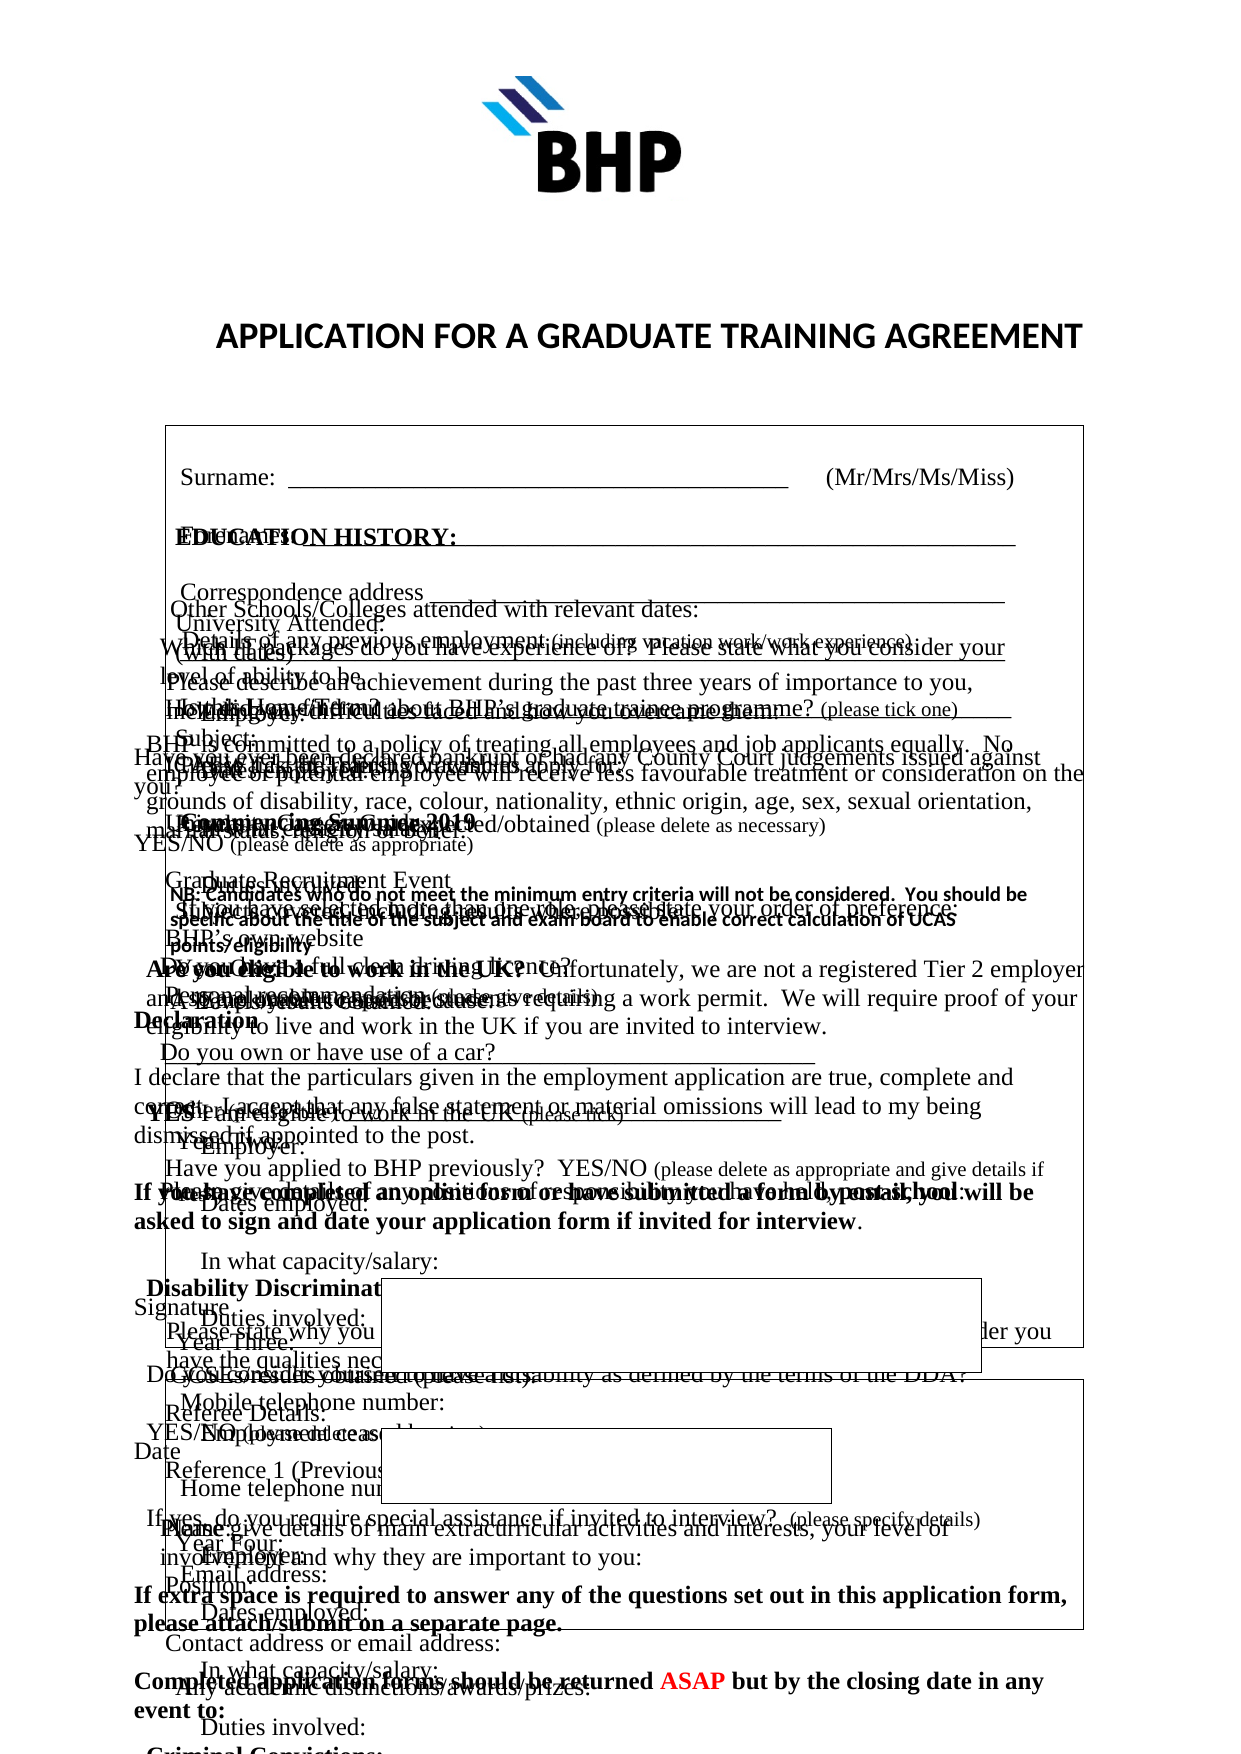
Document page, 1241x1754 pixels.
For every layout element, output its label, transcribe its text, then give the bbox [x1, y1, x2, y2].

text APPLICATION FOR A GRADUATE TRAINING AGREEMENT [118, 312, 1181, 358]
picture [481, 76, 720, 201]
